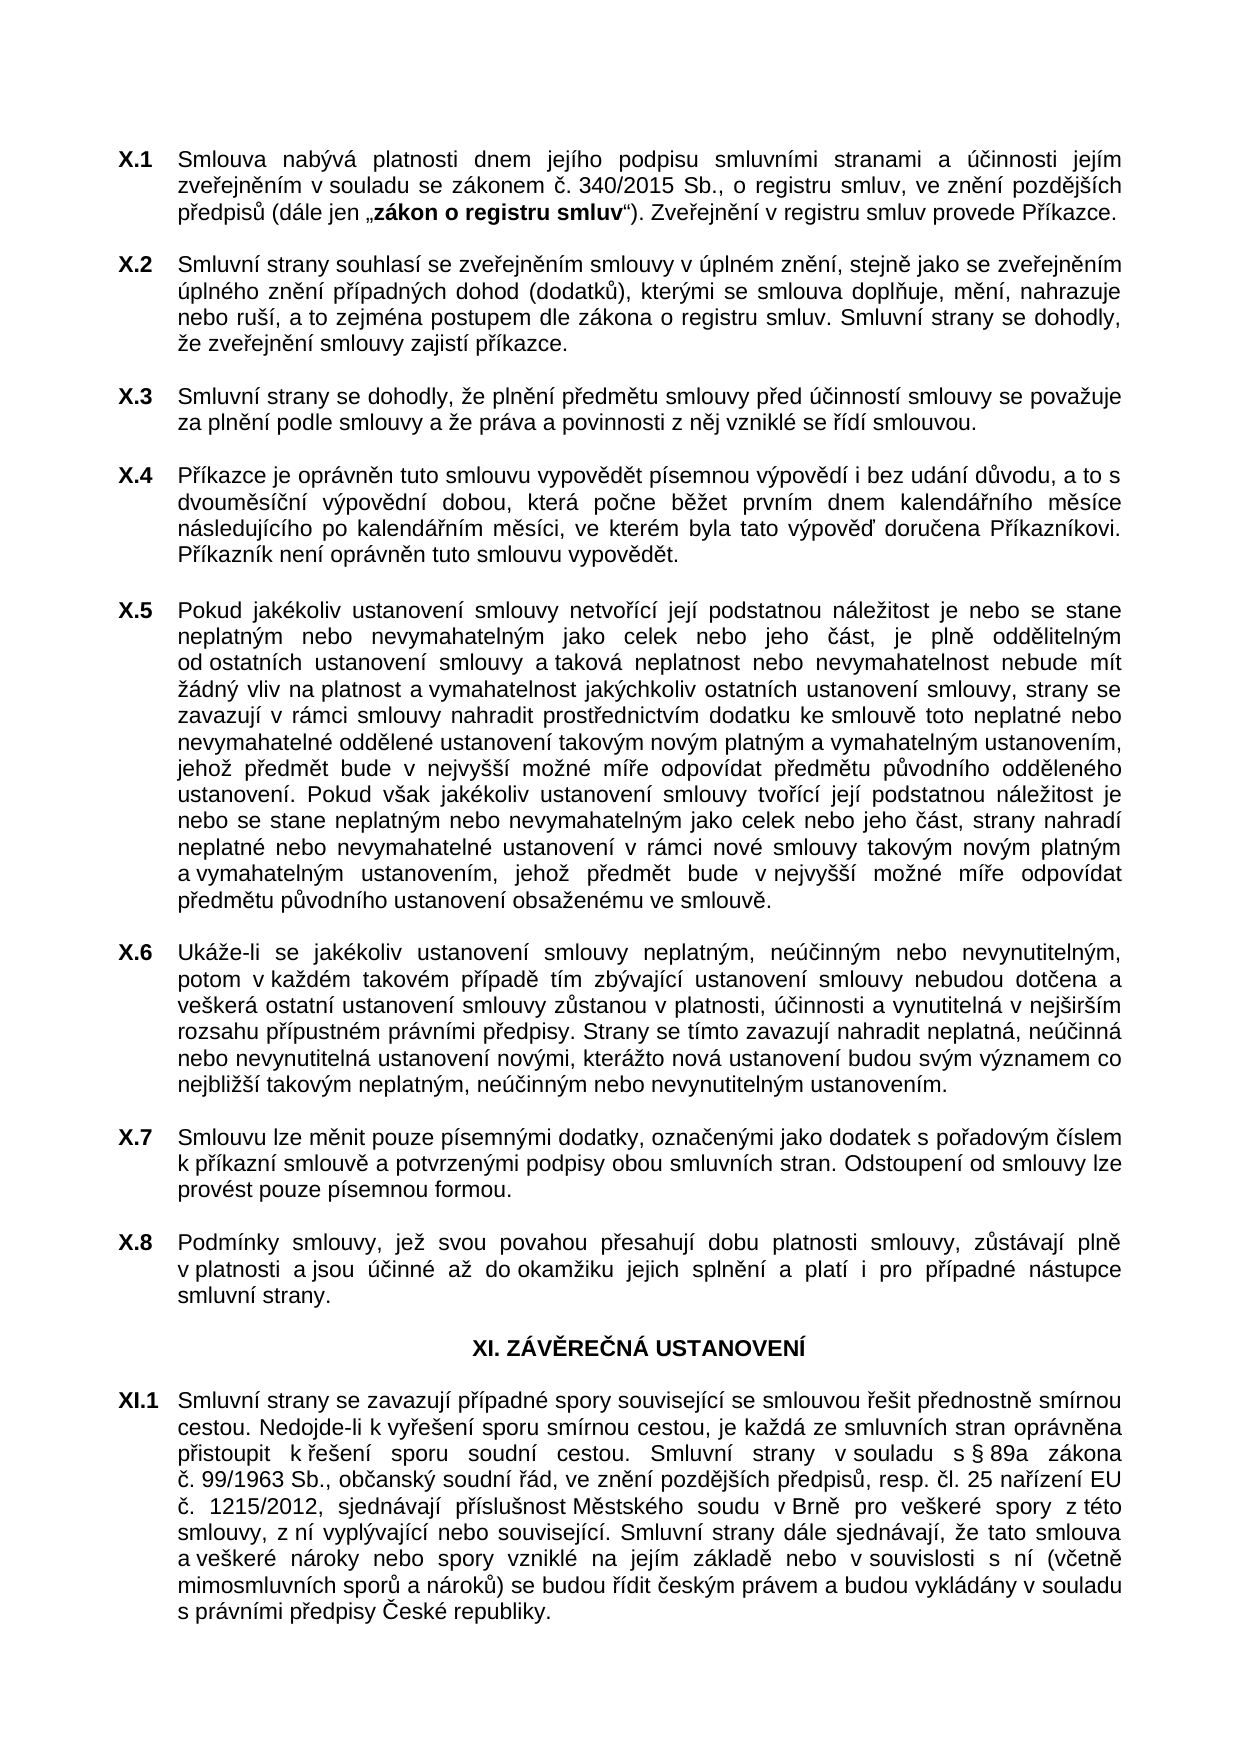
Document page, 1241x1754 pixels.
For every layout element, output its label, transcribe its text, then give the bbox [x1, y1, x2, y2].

text Podmínky smlouvy, jež svou povahou přesahují dobu platnosti smlouvy, zůstávají plně v platnosti a jsou účinné až do okamžiku jejich splnění a platí i pro případné nástupce smluvní strany. [118, 1229, 1122, 1308]
text Smluvní strany se zavazují případné spory související se smlouvou řešit přednostně smírnou cestou. Nedojde-li k vyřešení sporu smírnou cestou, je každá ze smluvních stran oprávněna přistoupit k řešení sporu soudní cestou. Smluvní strany v souladu s § 89a zákona č. 99/1963 Sb., občanský soudní řád, ve znění pozdějších předpisů, resp. čl. 25 nařízení EU č. 1215/2012, sjednávají příslušnost Městského soudu v Brně pro veškeré spory z této smlouvy, z ní vyplývající nebo související. Smluvní strany dále sjednávají, že tato smlouva a veškeré nároky nebo spory vzniklé na jejím základě nebo v souvislosti s ní (včetně mimosmluvních sporů a nároků) se budou řídit českým právem a budou vykládány v souladu s právními předpisy České republiky. [118, 1387, 1122, 1624]
subtitle Závěrečná ustanovení [156, 1334, 1122, 1361]
text Ukáže-li se jakékoliv ustanovení smlouvy neplatným, neúčinným nebo nevynutitelným, potom v každém takovém případě tím zbývající ustanovení smlouvy nebudou dotčena a veškerá ostatní ustanovení smlouvy zůstanou v platnosti, účinnosti a vynutitelná v nejširším rozsahu přípustném právními předpisy. Strany se tímto zavazují nahradit neplatná, neúčinná nebo nevynutitelná ustanovení novými, kterážto nová ustanovení budou svým významem co nejbližší takovým neplatným, neúčinným nebo nevynutitelným ustanovením. [118, 939, 1122, 1097]
text Smluvní strany souhlasí se zveřejněním smlouvy v úplném znění, stejně jako se zveřejněním úplného znění případných dohod (dodatků), kterými se smlouva doplňuje, mění, nahrazuje nebo ruší, a to zejména postupem dle zákona o registru smluv. Smluvní strany se dohodly, že zveřejnění smlouvy zajistí příkazce. [118, 251, 1122, 357]
text Příkazce je oprávněn tuto smlouvu vypovědět písemnou výpovědí i bez udání důvodu, a to s dvouměsíční výpovědní dobou, která počne běžet prvním dnem kalendářního měsíce následujícího po kalendářním měsíci, ve kterém byla tato výpověď doručena Příkazníkovi. Příkazník není oprávněn tuto smlouvu vypovědět. [118, 462, 1122, 567]
text Smlouva nabývá platnosti dnem jejího podpisu smluvními stranami a účinnosti jejím zveřejněním v souladu se zákonem č. 340/2015 Sb., o registru smluv, ve znění pozdějších předpisů (dále jen „zákon o registru smluv“). Zveřejnění v registru smluv provede Příkazce. [118, 146, 1122, 225]
text Smluvní strany se dohodly, že plnění předmětu smlouvy před účinností smlouvy se považuje za plnění podle smlouvy a že práva a povinnosti z něj vzniklé se řídí smlouvou. [118, 383, 1122, 436]
text Pokud jakékoliv ustanovení smlouvy netvořící její podstatnou náležitost je nebo se stane neplatným nebo nevymahatelným jako celek nebo jeho část, je plně oddělitelným od ostatních ustanovení smlouvy a taková neplatnost nebo nevymahatelnost nebude mít žádný vliv na platnost a vymahatelnost jakýchkoliv ostatních ustanovení smlouvy, strany se zavazují v rámci smlouvy nahradit prostřednictvím dodatku ke smlouvě toto neplatné nebo nevymahatelné oddělené ustanovení takovým novým platným a vymahatelným ustanovením, jehož předmět bude v nejvyšší možné míře odpovídat předmětu původního odděleného ustanovení. Pokud však jakékoliv ustanovení smlouvy tvořící její podstatnou náležitost je nebo se stane neplatným nebo nevymahatelným jako celek nebo jeho část, strany nahradí neplatné nebo nevymahatelné ustanovení v rámci nové smlouvy takovým novým platným a vymahatelným ustanovením, jehož předmět bude v nejvyšší možné míře odpovídat předmětu původního ustanovení obsaženému ve smlouvě. [118, 597, 1122, 913]
text Smlouvu lze měnit pouze písemnými dodatky, označenými jako dodatek s pořadovým číslem k příkazní smlouvě a potvrzenými podpisy obou smluvních stran. Odstoupení od smlouvy lze provést pouze písemnou formou. [118, 1124, 1122, 1203]
